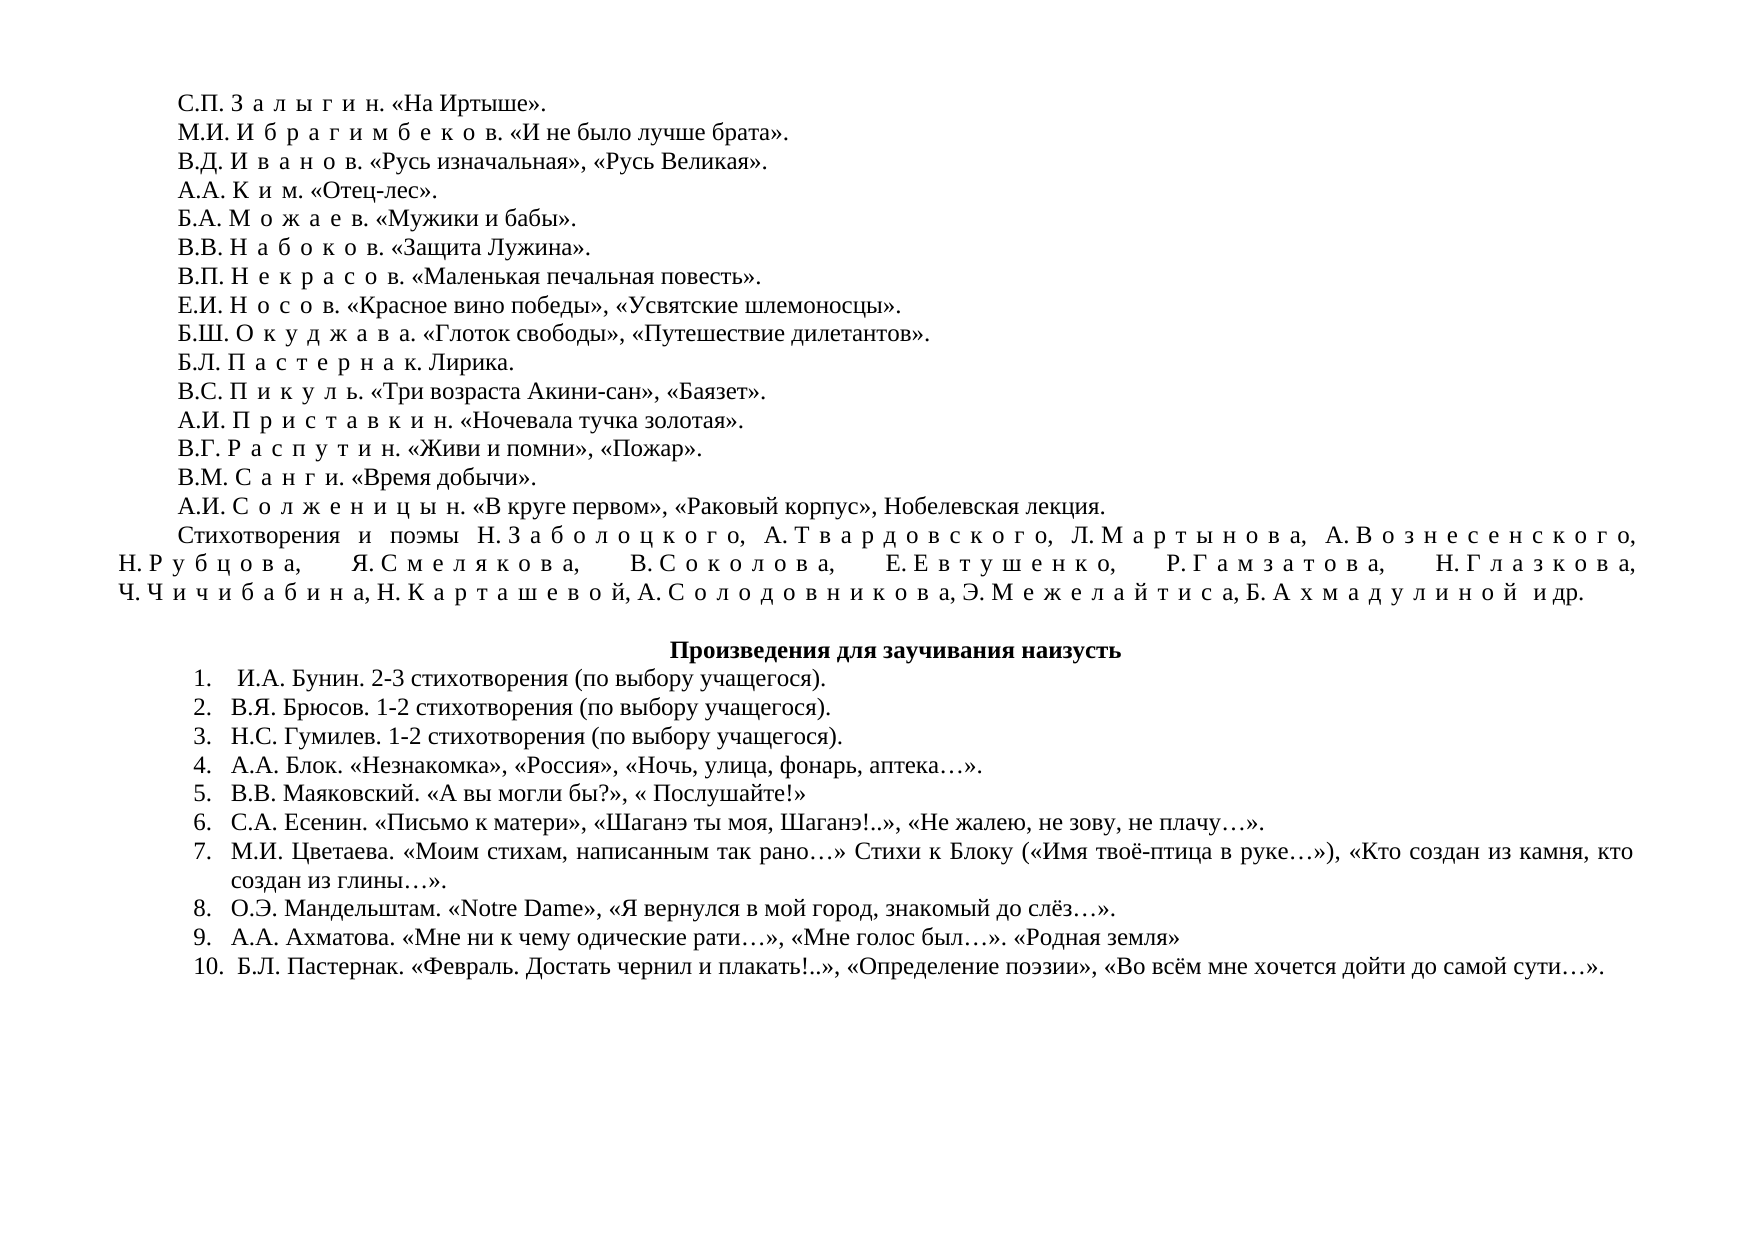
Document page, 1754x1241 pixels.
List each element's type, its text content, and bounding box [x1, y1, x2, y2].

list М.И. Цветаева. «Моим стихам, написанным так рано…» Стихи к Блоку («Имя твоё-птица в руке…»), «Кто создан из камня, кто создан из глины…». [193, 836, 1636, 893]
text Стихотворения и поэмы Н. Заболоцкого, А. Твардовского, Л. Мартынова, А. Вознесенского, Н. Рубцова, Я. Смелякова, В. Соколова, Е. Евтушенко, Р. Гамзатова, Н. Глазкова, Ч. Чичибабина, Н. Карташевой, А. Солодовникова, Э. Межелайтиса, Б. Ахмадулиной и др. [118, 520, 1636, 606]
text Е.И. Носов. «Красное вино победы», «Усвятские шлемоносцы». [118, 290, 1636, 318]
text А.И. Солженицын. «В круге первом», «Раковый корпус», Нобелевская лекция. [118, 491, 1636, 520]
text Б.Л. Пастернак. Лирика. [118, 347, 1636, 376]
text В.С. Пикуль. «Три возраста Акини-сан», «Баязет». [118, 376, 1636, 405]
text В.П. Некрасов. «Маленькая печальная повесть». [118, 261, 1636, 290]
list Б.Л. Пастернак. «Февраль. Достать чернил и плакать!..», «Определение поэзии», «Во всём мне хочется дойти до самой сути…». [193, 951, 1636, 980]
text Б.А. Можаев. «Мужики и бабы». [118, 203, 1636, 232]
text В.В. Набоков. «Защита Лужина». [118, 232, 1636, 261]
list В.Я. Брюсов. 1-2 стихотворения (по выбору учащегося). [193, 692, 1636, 721]
list Н.С. Гумилев. 1-2 стихотворения (по выбору учащегося). [193, 721, 1636, 750]
text Произведения для заучивания наизусть [156, 635, 1636, 663]
list В.В. Маяковский. «А вы могли бы?», « Послушайте!» [193, 778, 1636, 807]
list О.Э. Мандельштам. «Notre Dame», «Я вернулся в мой город, знакомый до слёз…». [193, 893, 1636, 922]
text А.А. Ким. «Отец-лес». [118, 175, 1636, 203]
list А.А. Блок. «Незнакомка», «Россия», «Ночь, улица, фонарь, аптека…». [193, 750, 1636, 778]
text В.Г. Распутин. «Живи и помни», «Пожар». [118, 433, 1636, 462]
text А.И. Приставкин. «Ночевала тучка золотая». [118, 405, 1636, 433]
text М.И. Ибрагимбеков. «И не было лучше брата». [118, 117, 1636, 146]
list С.А. Есенин. «Письмо к матери», «Шаганэ ты моя, Шаганэ!..», «Не жалею, не зову, не плачу…». [193, 807, 1636, 836]
text С.П. Залыгин. «На Иртыше». [118, 88, 1636, 117]
text В.М. Санги. «Время добычи». [118, 462, 1636, 491]
list А.А. Ахматова. «Мне ни к чему одические рати…», «Мне голос был…». «Родная земля» [193, 922, 1636, 951]
text Б.Ш. Окуджава. «Глоток свободы», «Путешествие дилетантов». [118, 318, 1636, 347]
list И.А. Бунин. 2-3 стихотворения (по выбору учащегося). [193, 663, 1636, 692]
text В.Д. Иванов. «Русь изначальная», «Русь Великая». [118, 146, 1636, 175]
